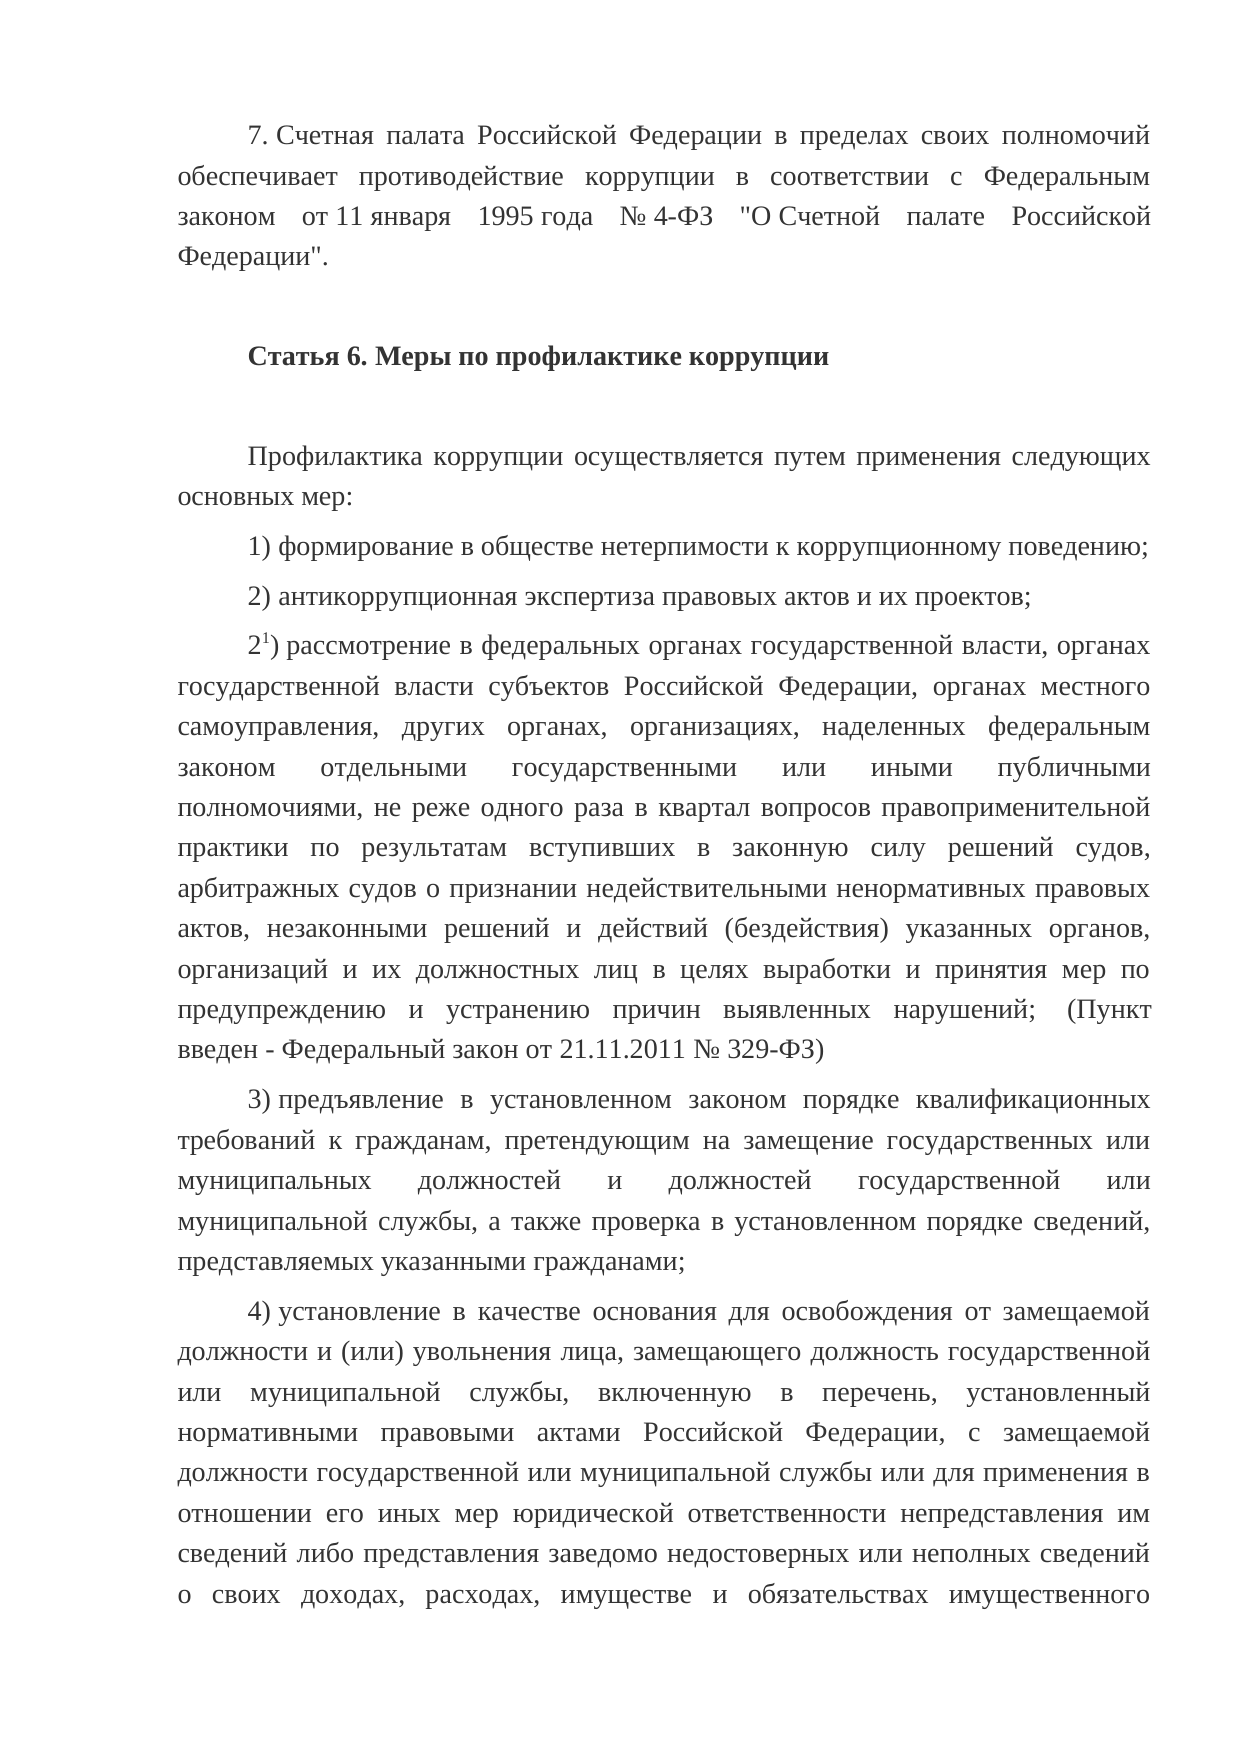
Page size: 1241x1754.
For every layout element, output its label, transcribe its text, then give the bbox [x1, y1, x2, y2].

text 2) антикоррупционная экспертиза правовых актов и их проектов; [177, 578, 1152, 611]
text 1) формирование в обществе нетерпимости к коррупционному поведению; [177, 529, 1152, 561]
text 21) рассмотрение в федеральных органах государственной власти, органах государственной власти субъектов Российской Федерации, органах местного самоуправления, других органах, организациях, наделенных федеральным законом отдельными государственными или иными публичными полномочиями, не реже одного раза в квартал вопросов правоприменительной практики по результатам вступивших в законную силу решений судов, арбитражных судов о признании недействительными ненормативных правовых актов, незаконными решений и действий (бездействия) указанных органов, организаций и их должностных лиц в целях выработки и принятия мер по предупреждению и устранению причин выявленных нарушений; (Пункт введен - Федеральный закон от 21.11.2011 № 329-ФЗ) [177, 628, 1152, 1065]
text 7. Счетная палата Российской Федерации в пределах своих полномочий обеспечивает противодействие коррупции в соответствии с Федеральным законом от 11 января 1995 года № 4-ФЗ "О Счетной палате Российской Федерации". [177, 118, 1152, 272]
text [177, 1294, 1152, 1609]
text 3) предъявление в установленном законом порядке квалификационных требований к гражданам, претендующим на замещение государственных или муниципальных должностей и должностей государственной или муниципальной службы, а также проверка в установленном порядке сведений, представляемых указанными гражданами; [177, 1082, 1152, 1276]
text Статья 6. Меры по профилактике коррупции [247, 339, 1152, 371]
text Профилактика коррупции осуществляется путем применения следующих основных мер: [177, 438, 1152, 511]
